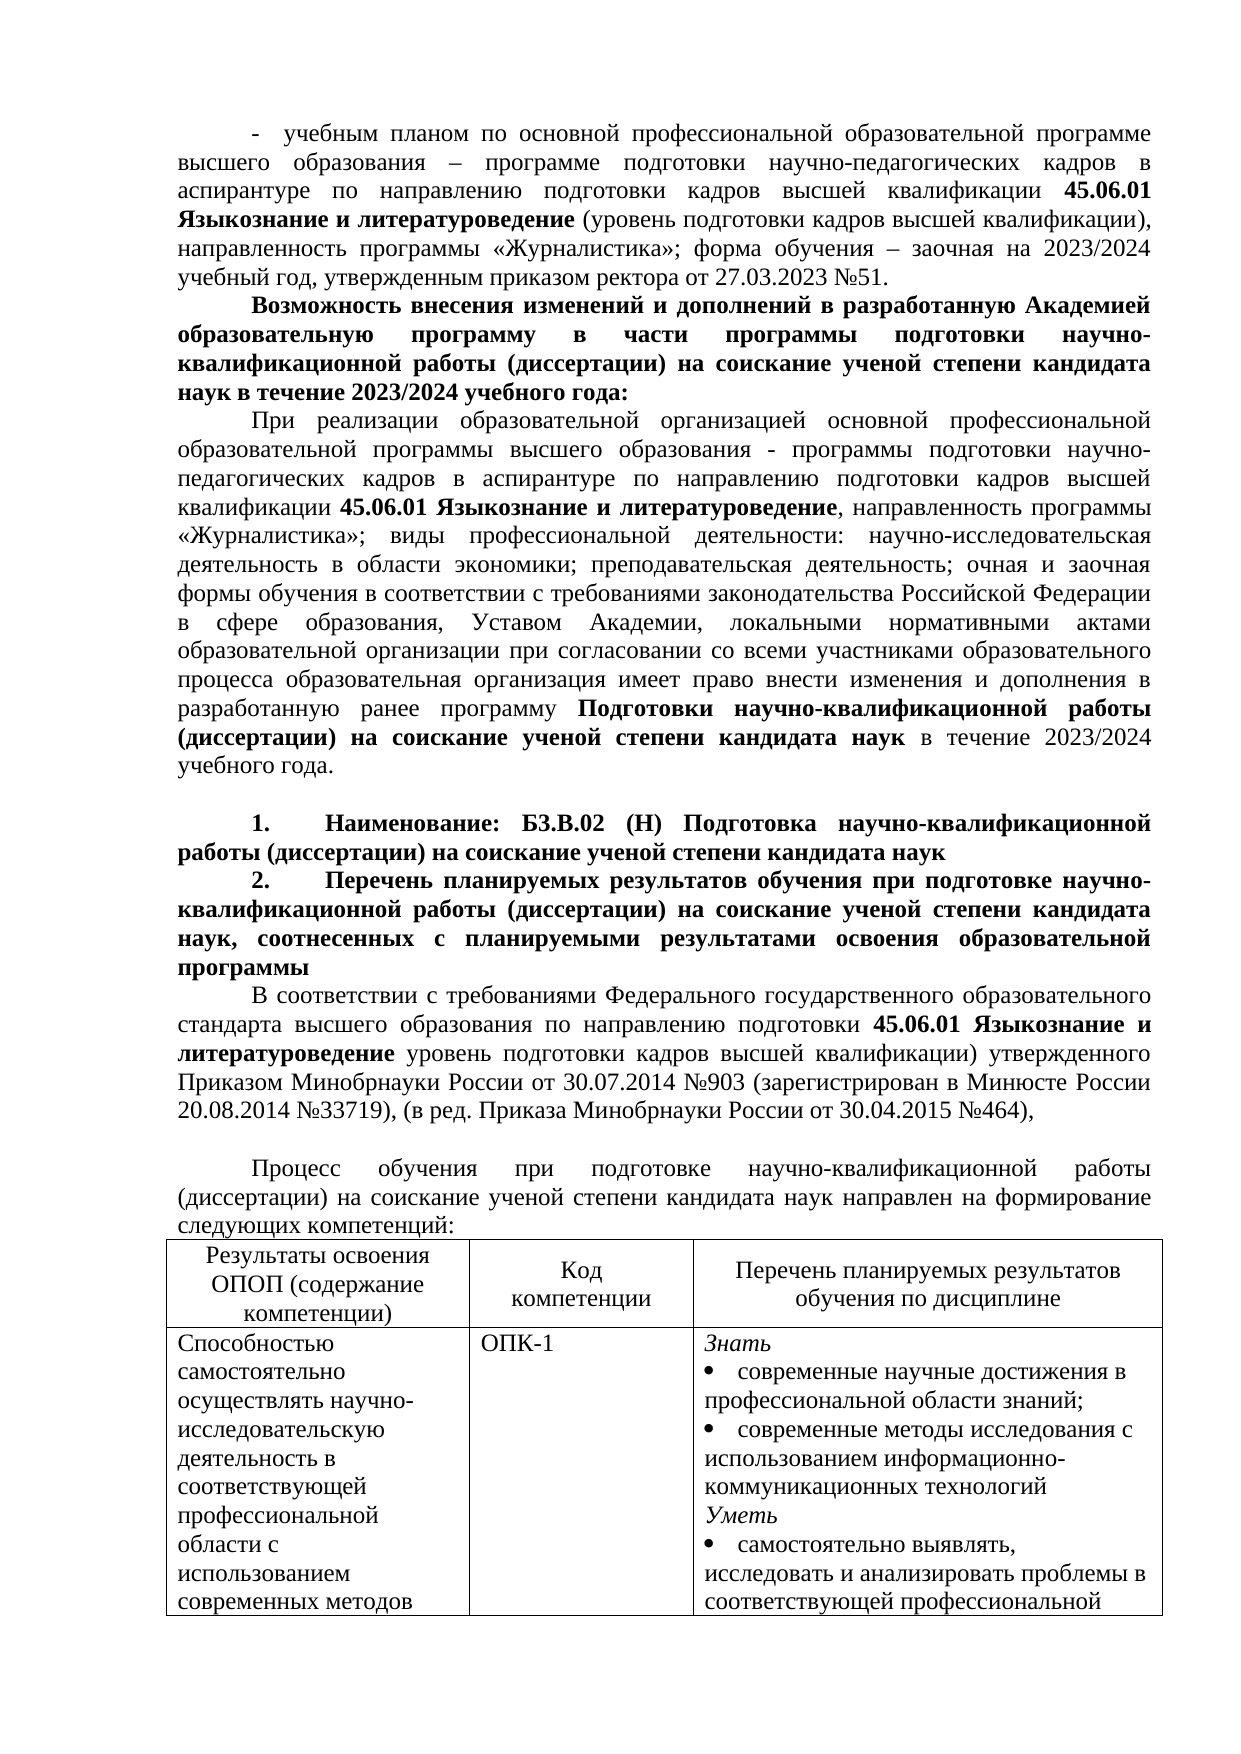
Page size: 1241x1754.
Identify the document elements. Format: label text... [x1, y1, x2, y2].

text В соответствии с требованиями Федерального государственного образовательного стандарта высшего образования по направлению подготовки 45.06.01 Языкознание и литературоведение уровень подготовки кадров высшей квалификации) утвержденного Приказом Минобрнауки России от 30.07.2014 №903 (зарегистрирован в Минюсте России 20.08.2014 №33719), (в ред. Приказа Минобрнауки России от 30.04.2015 №464), [177, 981, 1152, 1124]
list Перечень планируемых результатов обучения при подготовке научно-квалификационной работы (диссертации) на соискание ученой степени кандидата наук, соотнесенных с планируемыми результатами освоения образовательной программы [177, 866, 1152, 981]
list Наименование: Б3.В.02 (Н) Подготовка научно-квалификационной работы (диссертации) на соискание ученой степени кандидата наук [177, 808, 1152, 866]
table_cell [694, 1328, 1162, 1615]
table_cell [167, 1328, 469, 1615]
text Возможность внесения изменений и дополнений в разработанную Академией образовательную программу в части программы подготовки научно-квалификационной работы (диссертации) на соискание ученой степени кандидата наук в течение 2023/2024 учебного года: [177, 291, 1152, 406]
text - учебным планом по основной профессиональной образовательной программе высшего образования – программе подготовки научно-педагогических кадров в аспирантуре по направлению подготовки кадров высшей квалификации 45.06.01 Языкознание и литературоведение (уровень подготовки кадров высшей квалификации), направленность программы «Журналистика»; форма обучения – заочная на 2023/2024 учебный год, утвержденным приказом ректора от 27.03.2023 №51. [177, 118, 1152, 291]
text При реализации образовательной организацией основной профессиональной образовательной программы высшего образования - программы подготовки научно-педагогических кадров в аспирантуре по направлению подготовки кадров высшей квалификации 45.06.01 Языкознание и литературоведение, направленность программы «Журналистика»; виды профессиональной деятельности: научно-исследовательская деятельность в области экономики; преподавательская деятельность; очная и заочная формы обучения в соответствии с требованиями законодательства Российской Федерации в сфере образования, Уставом Академии, локальными нормативными актами образовательной организации при согласовании со всеми участниками образовательного процесса образовательная организация имеет право внести изменения и дополнения в разработанную ранее программу Подготовки научно-квалификационной работы (диссертации) на соискание ученой степени кандидата наук в течение 2023/2024 учебного года. [177, 406, 1152, 779]
text Процесс обучения при подготовке научно-квалификационной работы (диссертации) на соискание ученой степени кандидата наук направлен на формирование следующих компетенций: [177, 1153, 1152, 1239]
table_header Код компетенции [470, 1240, 693, 1327]
table_cell ОПК-1 [470, 1328, 693, 1615]
table_header Перечень планируемых результатов обучения по дисциплине [694, 1240, 1162, 1327]
table_header Результаты освоения ОПОП (содержание компетенции) [167, 1240, 469, 1327]
